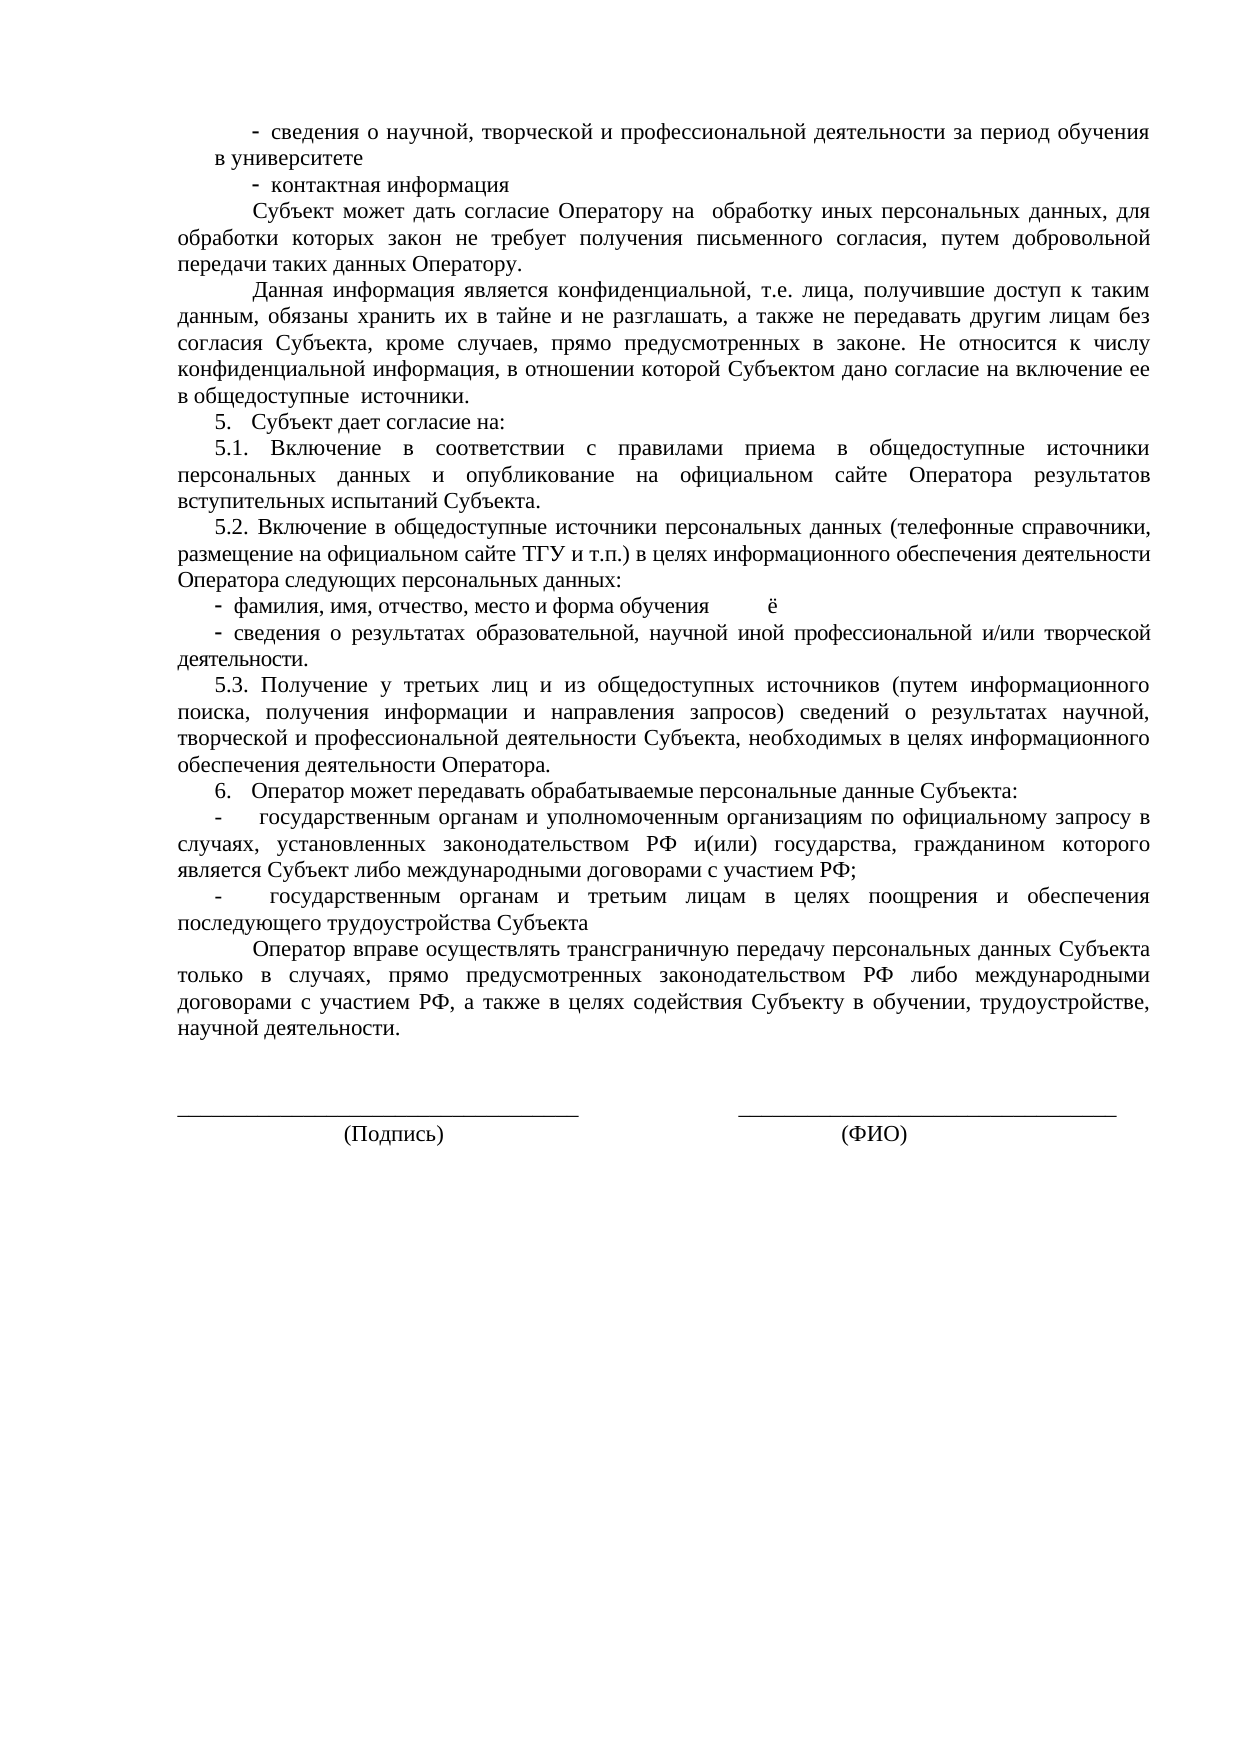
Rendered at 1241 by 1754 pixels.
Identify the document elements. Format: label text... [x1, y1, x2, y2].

list государственным органам и уполномоченным организациям по официальному запросу в случаях, установленных законодательством РФ и(или) государства, гражданином которого является Субъект либо международными договорами с участием РФ; [177, 803, 1152, 882]
text Оператор вправе осуществлять трансграничную передачу персональных данных Субъекта только в случаях, прямо предусмотренных законодательством РФ либо международными договорами с участием РФ, а также в целях содействия Субъекту в обучении, трудоустройстве, научной деятельности. [177, 935, 1152, 1041]
text 5.1. Включение в соответствии с правилами приема в общедоступные источники персональных данных и опубликование на официальном сайте Оператора результатов вступительных испытаний Субъекта. [177, 434, 1152, 513]
list фамилия, имя, отчество, место и форма обучения ё [177, 592, 1152, 619]
list государственным органам и третьим лицам в целях поощрения и обеспечения последующего трудоустройства Субъекта [177, 882, 1152, 935]
text 5.2. Включение в общедоступные источники персональных данных (телефонные справочники, размещение на официальном сайте ТГУ и т.п.) в целях информационного обеспечения деятельности Оператора следующих персональных данных: [177, 513, 1152, 592]
list Субъект дает согласие на: [177, 408, 1152, 434]
text Субъект может дать согласие Оператору на обработку иных персональных данных, для обработки которых закон не требует получения письменного согласия, путем добровольной передачи таких данных Оператору. [177, 197, 1152, 276]
text 5.3. Получение у третьих лиц и из общедоступных источников (путем информационного поиска, получения информации и направления запросов) сведений о результатах научной, творческой и профессиональной деятельности Субъекта, необходимых в целях информационного обеспечения деятельности Оператора. [177, 672, 1152, 777]
list контактная информация [214, 171, 1152, 197]
text Данная информация является конфиденциальной, т.е. лица, получившие доступ к таким данным, обязаны хранить их в тайне и не разглашать, а также не передавать другим лицам без согласия Субъекта, кроме случаев, прямо предусмотренных в законе. Не относится к числу конфиденциальной информация, в отношении которой Субъектом дано согласие на включение ее в общедоступные источники. [177, 276, 1152, 408]
list сведения о научной, творческой и профессиональной деятельности за период обучения в университете [214, 118, 1152, 171]
text (Подпись) (ФИО) [177, 1119, 1157, 1146]
list сведения о результатах образовательной, научной иной профессиональной и/или творческой деятельности. [177, 619, 1152, 672]
text ___________________________________ _________________________________ [177, 1093, 1157, 1119]
list Оператор может передавать обрабатываемые персональные данные Субъекта: [177, 777, 1152, 803]
